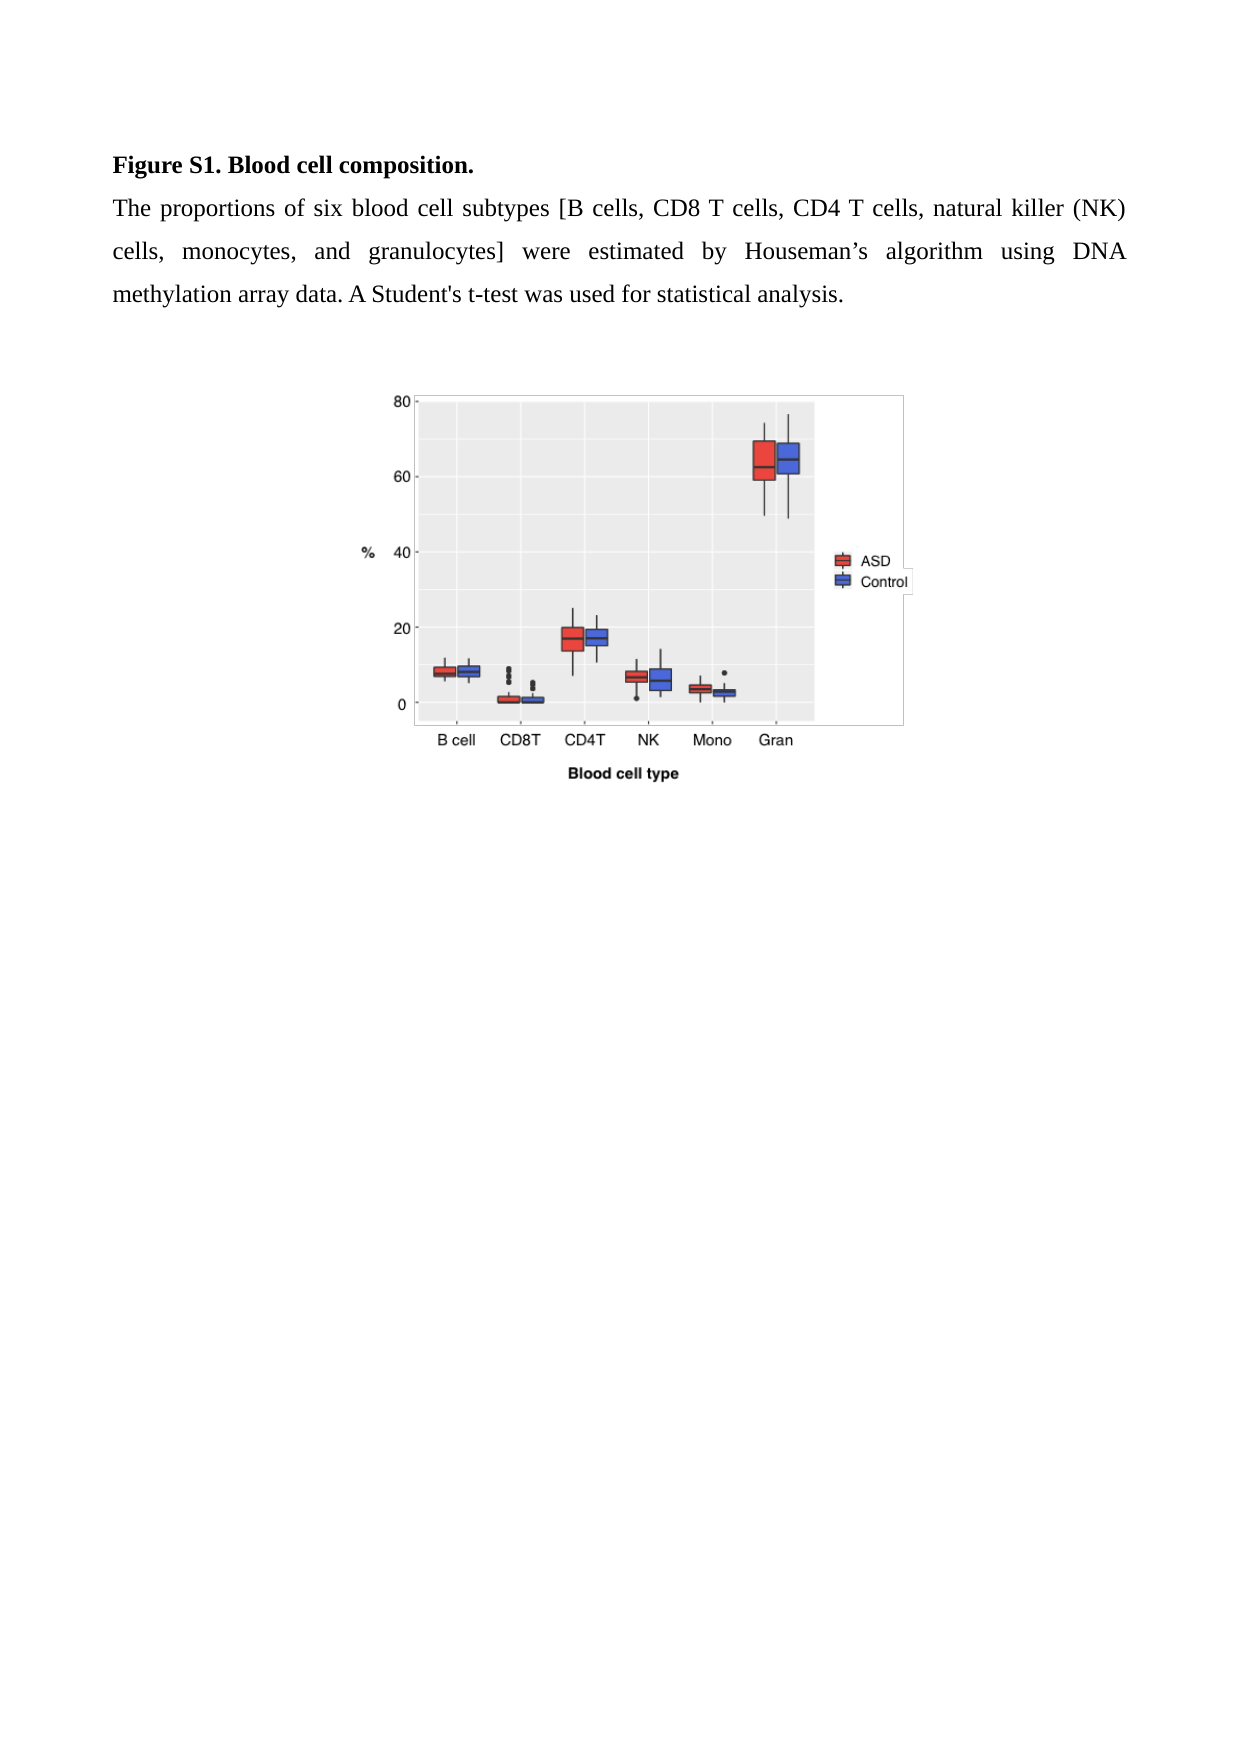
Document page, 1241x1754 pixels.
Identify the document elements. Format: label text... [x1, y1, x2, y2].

picture [355, 386, 914, 787]
text The proportions of six blood cell subtypes [B cells, CD8 T cells, CD4 T cells, natural killer (NK) cells, monocytes, and granulocytes] were estimated by Houseman’s algorithm using DNA methylation array data. A Student's t-test was used for statistical analysis. [112, 193, 1128, 308]
text Figure S1. Blood cell composition. [112, 150, 1128, 179]
